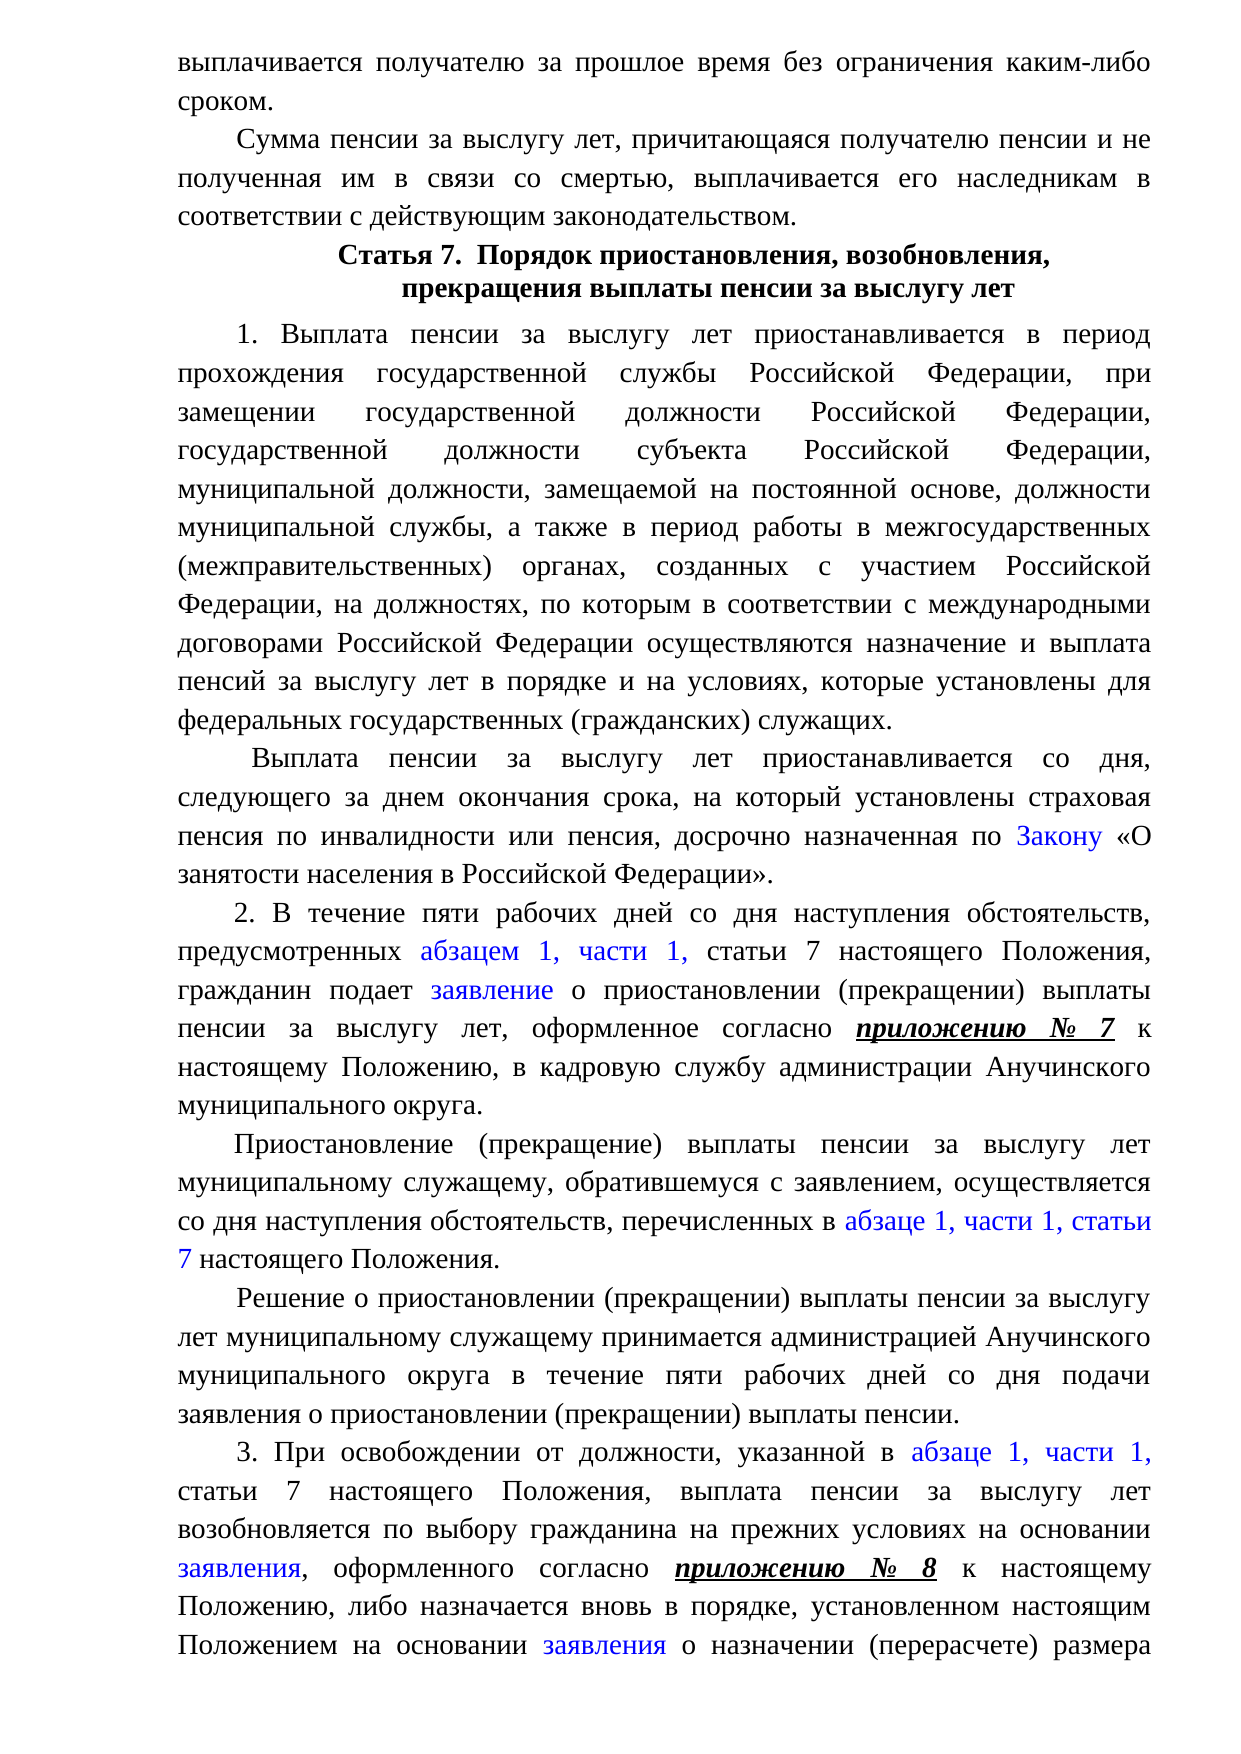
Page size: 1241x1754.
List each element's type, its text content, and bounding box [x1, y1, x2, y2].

text 1. Выплата пенсии за выслугу лет приостанавливается в период прохождения государственной службы Российской Федерации, при замещении государственной должности Российской Федерации, государственной должности субъекта Российской Федерации, муниципальной должности, замещаемой на постоянной основе, должности муниципальной службы, а также в период работы в межгосударственных (межправительственных) органах, созданных с участием Российской Федерации, на должностях, по которым в соответствии с международными договорами Российской Федерации осуществляются назначение и выплата пенсий за выслугу лет в порядке и на условиях, которые установлены для федеральных государственных (гражданских) служащих. [177, 317, 1152, 736]
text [177, 44, 1152, 116]
text прекращения выплаты пенсии за выслугу лет [177, 271, 1152, 304]
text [177, 1434, 1152, 1661]
text Сумма пенсии за выслугу лет, причитающаяся получателю пенсии и не полученная им в связи со смертью, выплачивается его наследникам в соответствии с действующим законодательством. [177, 121, 1152, 232]
text Статья 7. Порядок приостановления, возобновления, [177, 237, 1152, 271]
text Приостановление (прекращение) выплаты пенсии за выслугу лет муниципальному служащему, обратившемуся с заявлением, осуществляется со дня наступления обстоятельств, перечисленных в абзаце 1, части 1, статьи 7 настоящего Положения. [177, 1126, 1152, 1275]
text Выплата пенсии за выслугу лет приостанавливается со дня, следующего за днем окончания срока, на который установлены страховая пенсия по инвалидности или пенсия, досрочно назначенная по Закону «О занятости населения в Российской Федерации». [177, 741, 1152, 890]
text 2. В течение пяти рабочих дней со дня наступления обстоятельств, предусмотренных абзацем 1, части 1, статьи 7 настоящего Положения, гражданин подает заявление о приостановлении (прекращении) выплаты пенсии за выслугу лет, оформленное согласно приложению № 7 к настоящему Положению, в кадровую службу администрации Анучинского муниципального округа. [177, 895, 1152, 1121]
text Решение о приостановлении (прекращении) выплаты пенсии за выслугу лет муниципальному служащему принимается администрацией Анучинского муниципального округа в течение пяти рабочих дней со дня подачи заявления о приостановлении (прекращении) выплаты пенсии. [177, 1280, 1152, 1429]
